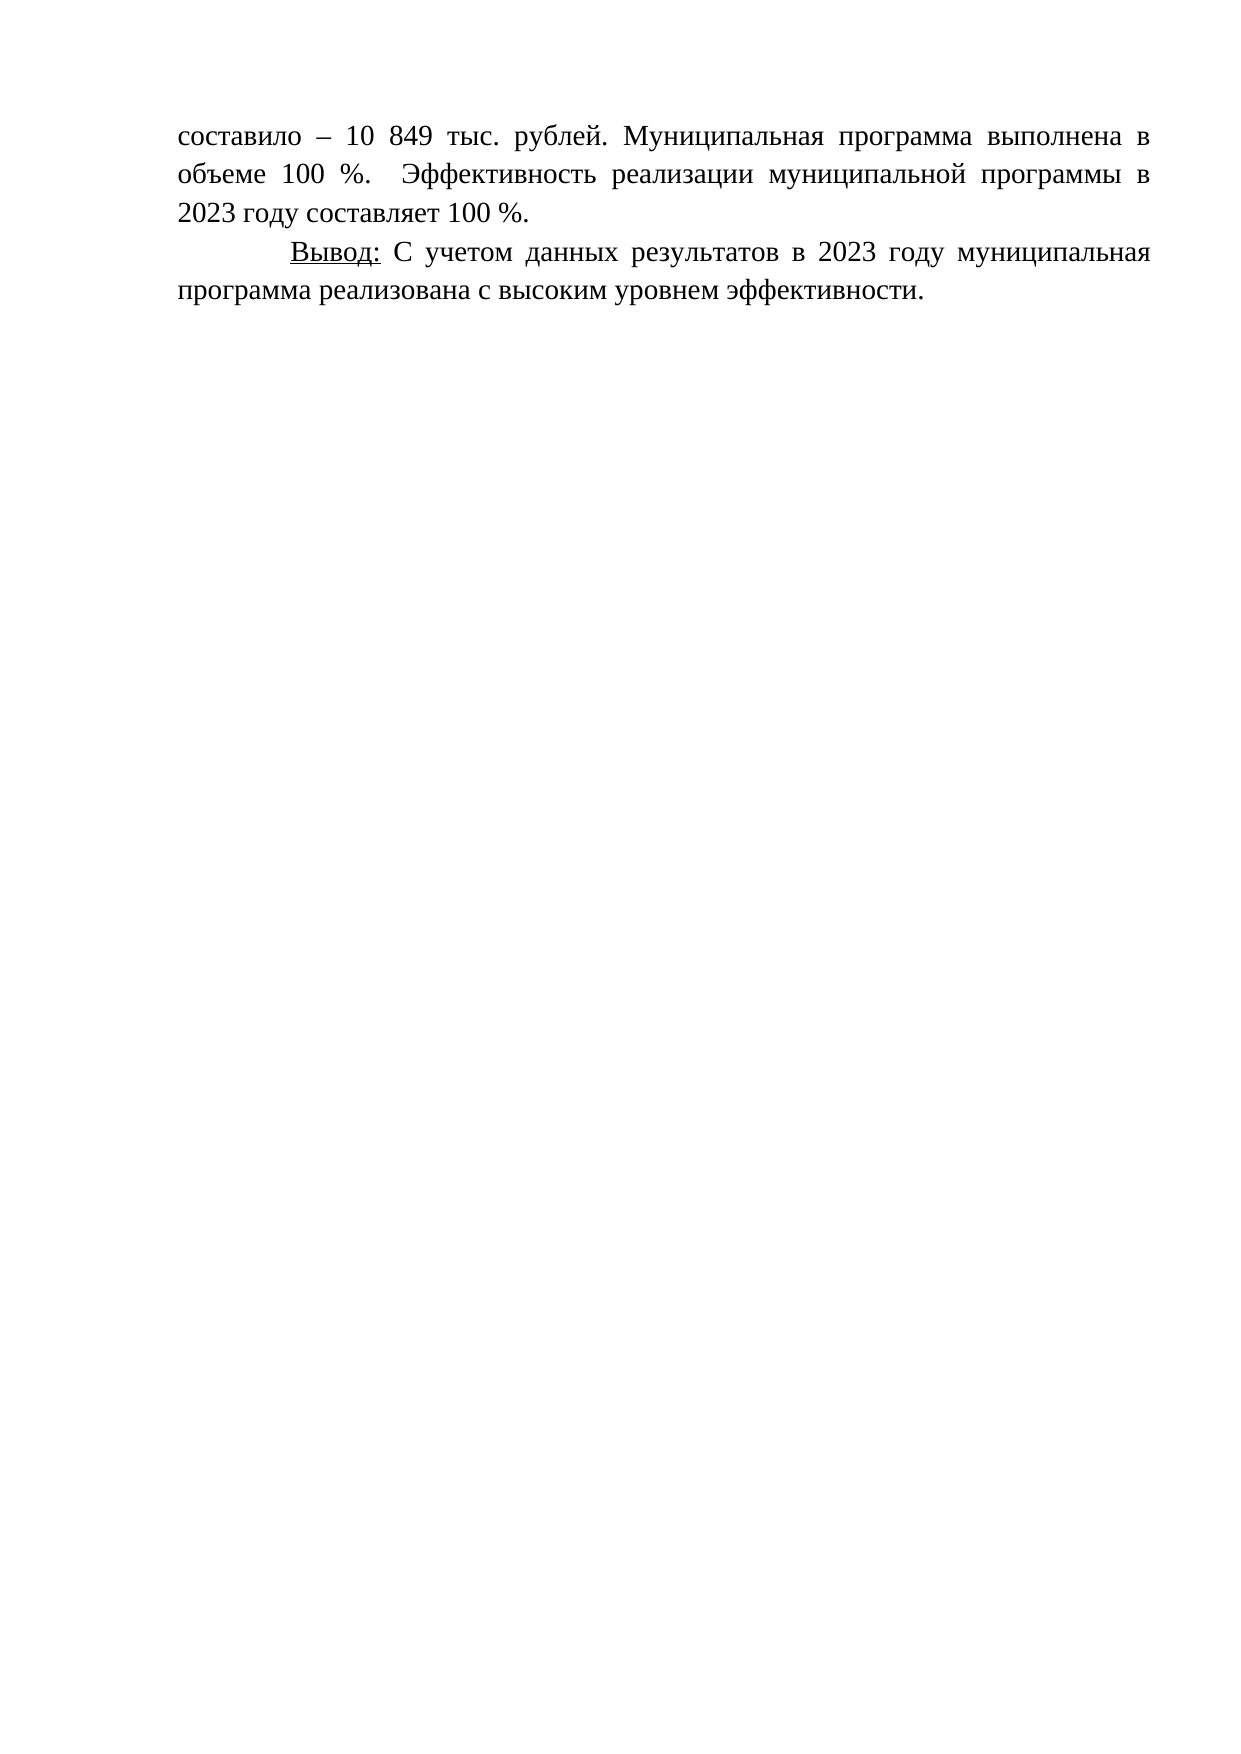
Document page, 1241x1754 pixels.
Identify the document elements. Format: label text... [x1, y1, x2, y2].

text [177, 118, 1152, 229]
text Вывод: С учетом данных результатов в 2023 году муниципальная программа реализована с высоким уровнем эффективности. [177, 234, 1152, 306]
